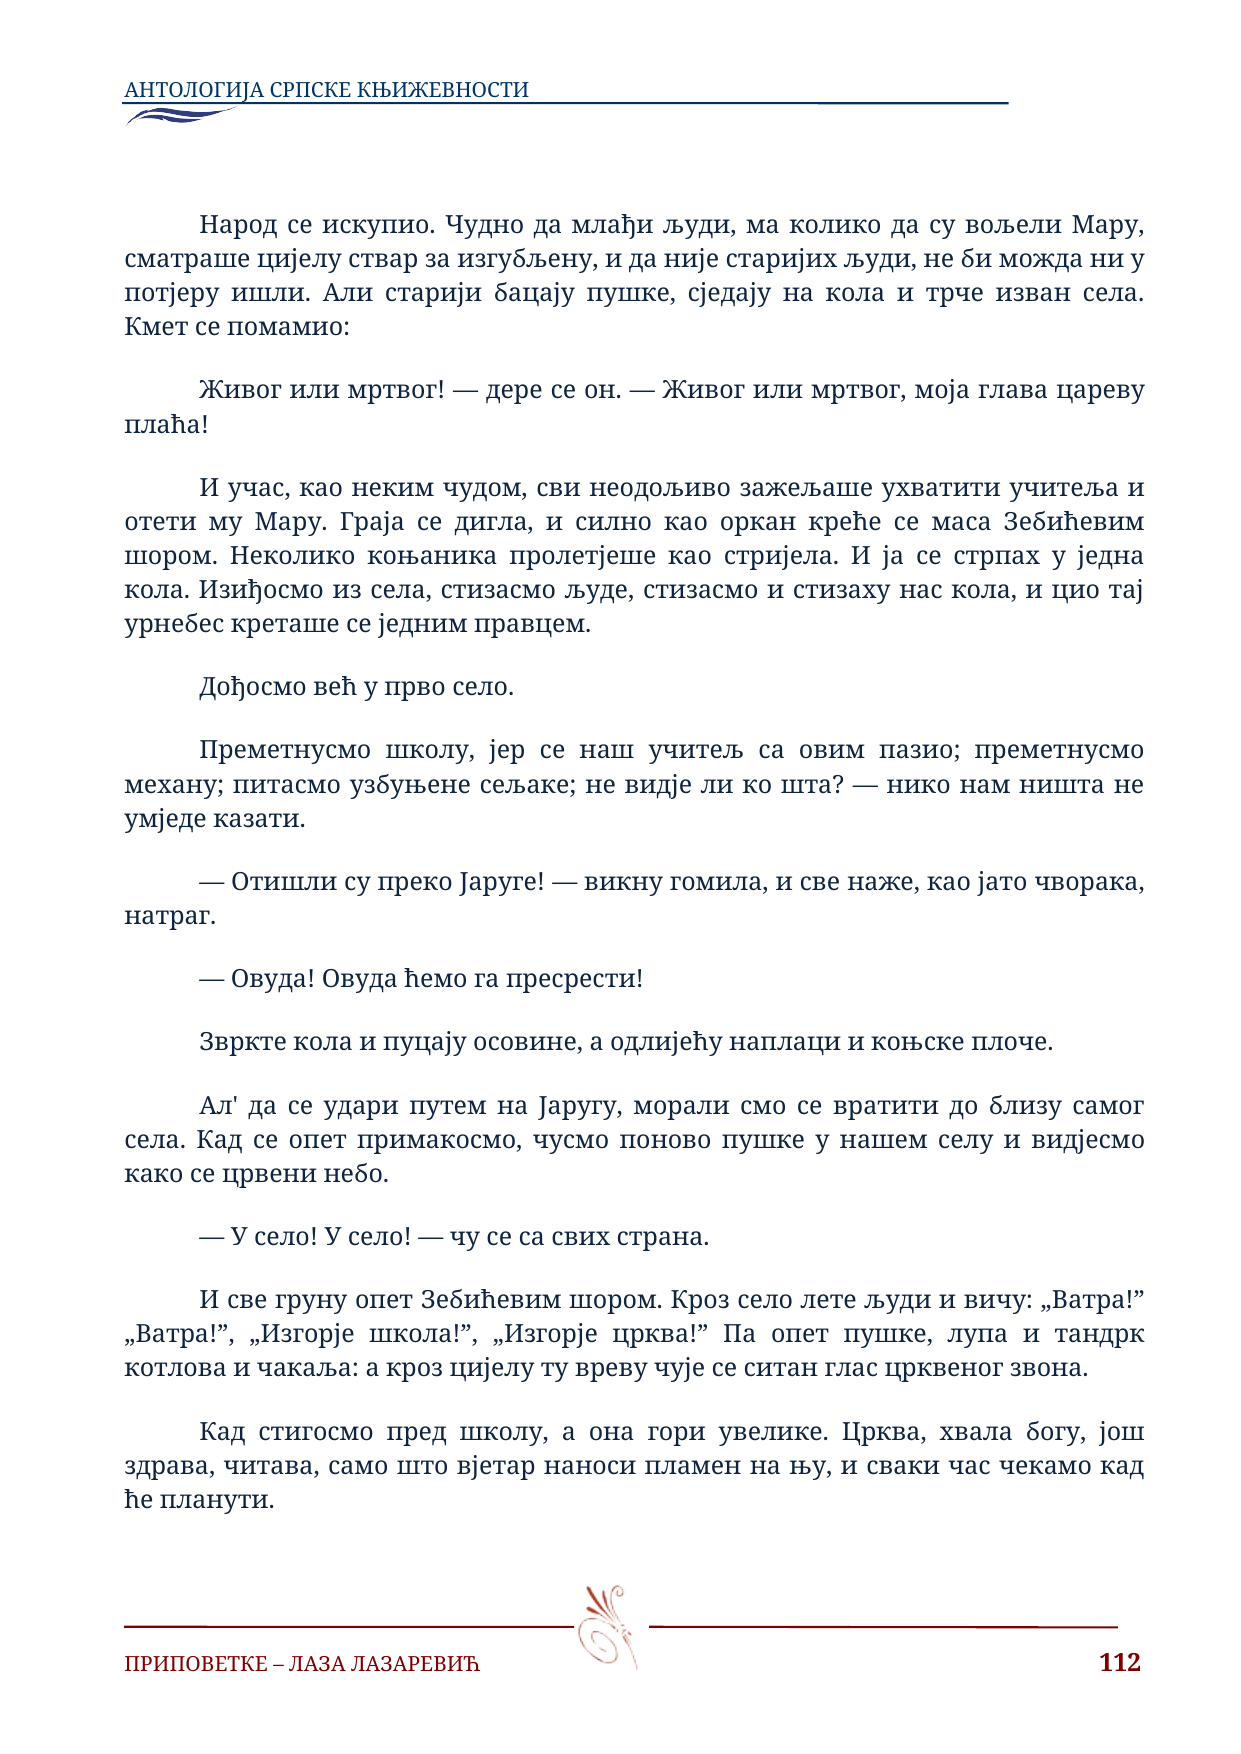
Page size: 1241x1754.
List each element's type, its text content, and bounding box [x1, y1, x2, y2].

text Ал' да се удари путем на Јаругу, морали смо се вратити до близу самог села. Кад се опет примакосмо, чусмо поново пушке у нашем селу и видјесмо како се црвени небо. [124, 1087, 1146, 1189]
text — Овуда! Овуда ћемо га пресрести! [124, 961, 1146, 995]
text И учас, као неким чудом, сви неодољиво зажељаше ухватити учитеља и отети му Мару. Граја се дигла, и силно као оркан креће се маса Зебићевим шором. Неколико коњаника пролетјеше као стријела. И ја се стрпах у једна кола. Изиђосмо из села, стизасмо људе, стизасмо и стизаху нас кола, и цио тај урнебес креташе се једним правцем. [124, 469, 1146, 640]
text Дођосмо већ у прво село. [124, 669, 1146, 703]
text Звркте кола и пуцају осовине, а одлијећу наплаци и коњске плоче. [124, 1024, 1146, 1058]
text Народ се искупио. Чудно да млађи људи, ма колико да су вољели Мару, сматраше цијелу ствар за изгубљену, и да није старијих људи, не би можда ни у потјеру ишли. Али старији бацају пушке, сједају на кола и трче изван села. Кмет се помамио: [124, 207, 1146, 343]
text Кад стигосмо пред школу, а она гори увелике. Црква, хвала богу, још здрава, читава, само што вјетар наноси пламен на њу, и сваки час чекамо кад ће планути. [124, 1413, 1146, 1515]
text И све груну опет Зебићевим шором. Кроз село лете људи и вичу: „Ватра!” „Ватра!”, „Изгорје школа!”, „Изгорје црква!” Па опет пушке, лупа и тандрк котлова и чакаља: а кроз цијелу ту вреву чује се ситан глас црквеног звона. [124, 1282, 1146, 1384]
text — Отишли су преко Јаруге! — викну гомила, и све наже, као јато чворака, натраг. [124, 863, 1146, 932]
text Преметнусмо школу, јер се наш учитељ са овим пазио; преметнусмо механу; питасмо узбуњене сељаке; не видје ли ко шта? — нико нам ништа не умједе казати. [124, 732, 1146, 834]
text Живог или мртвог! — дере се он. — Живог или мртвог, моја глава цареву плаћа! [124, 372, 1146, 440]
text — У село! У село! — чу се са свих страна. [124, 1219, 1146, 1253]
